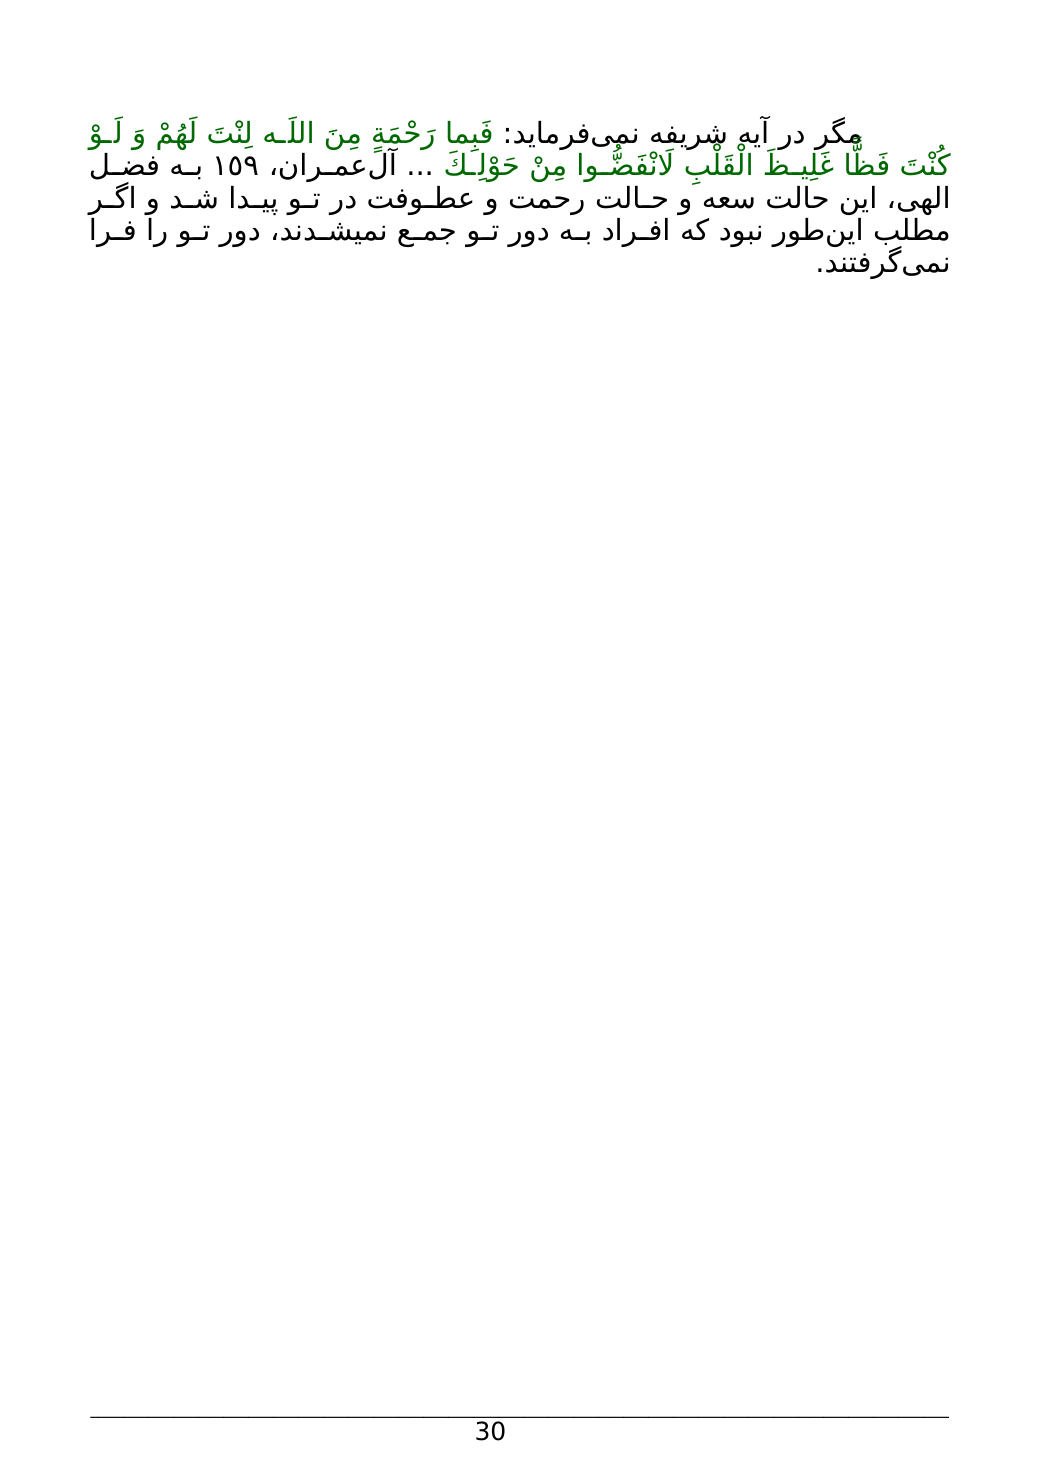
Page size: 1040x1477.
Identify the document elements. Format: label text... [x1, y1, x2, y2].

text مگر در آیه شریفه نمی‌فرماید: فَبِما رَحْمَةٍ مِنَ اللَه لِنْتَ لَهُمْ وَ لَوْ كُنْتَ فَظًّا غَلِيظَ الْقَلْبِ لَانْفَضُّوا مِنْ حَوْلِكَ ... آل‌عمران، ١٥٩ به فضل الهی، این حالت سعه و حالت رحمت و عطوفت در تو پیدا شد و اگر مطلب این‌طور نبود كه افراد به دور تو جمع نمیشدند، دور تو را فرا نمی‌گرفتند. [89, 118, 951, 279]
